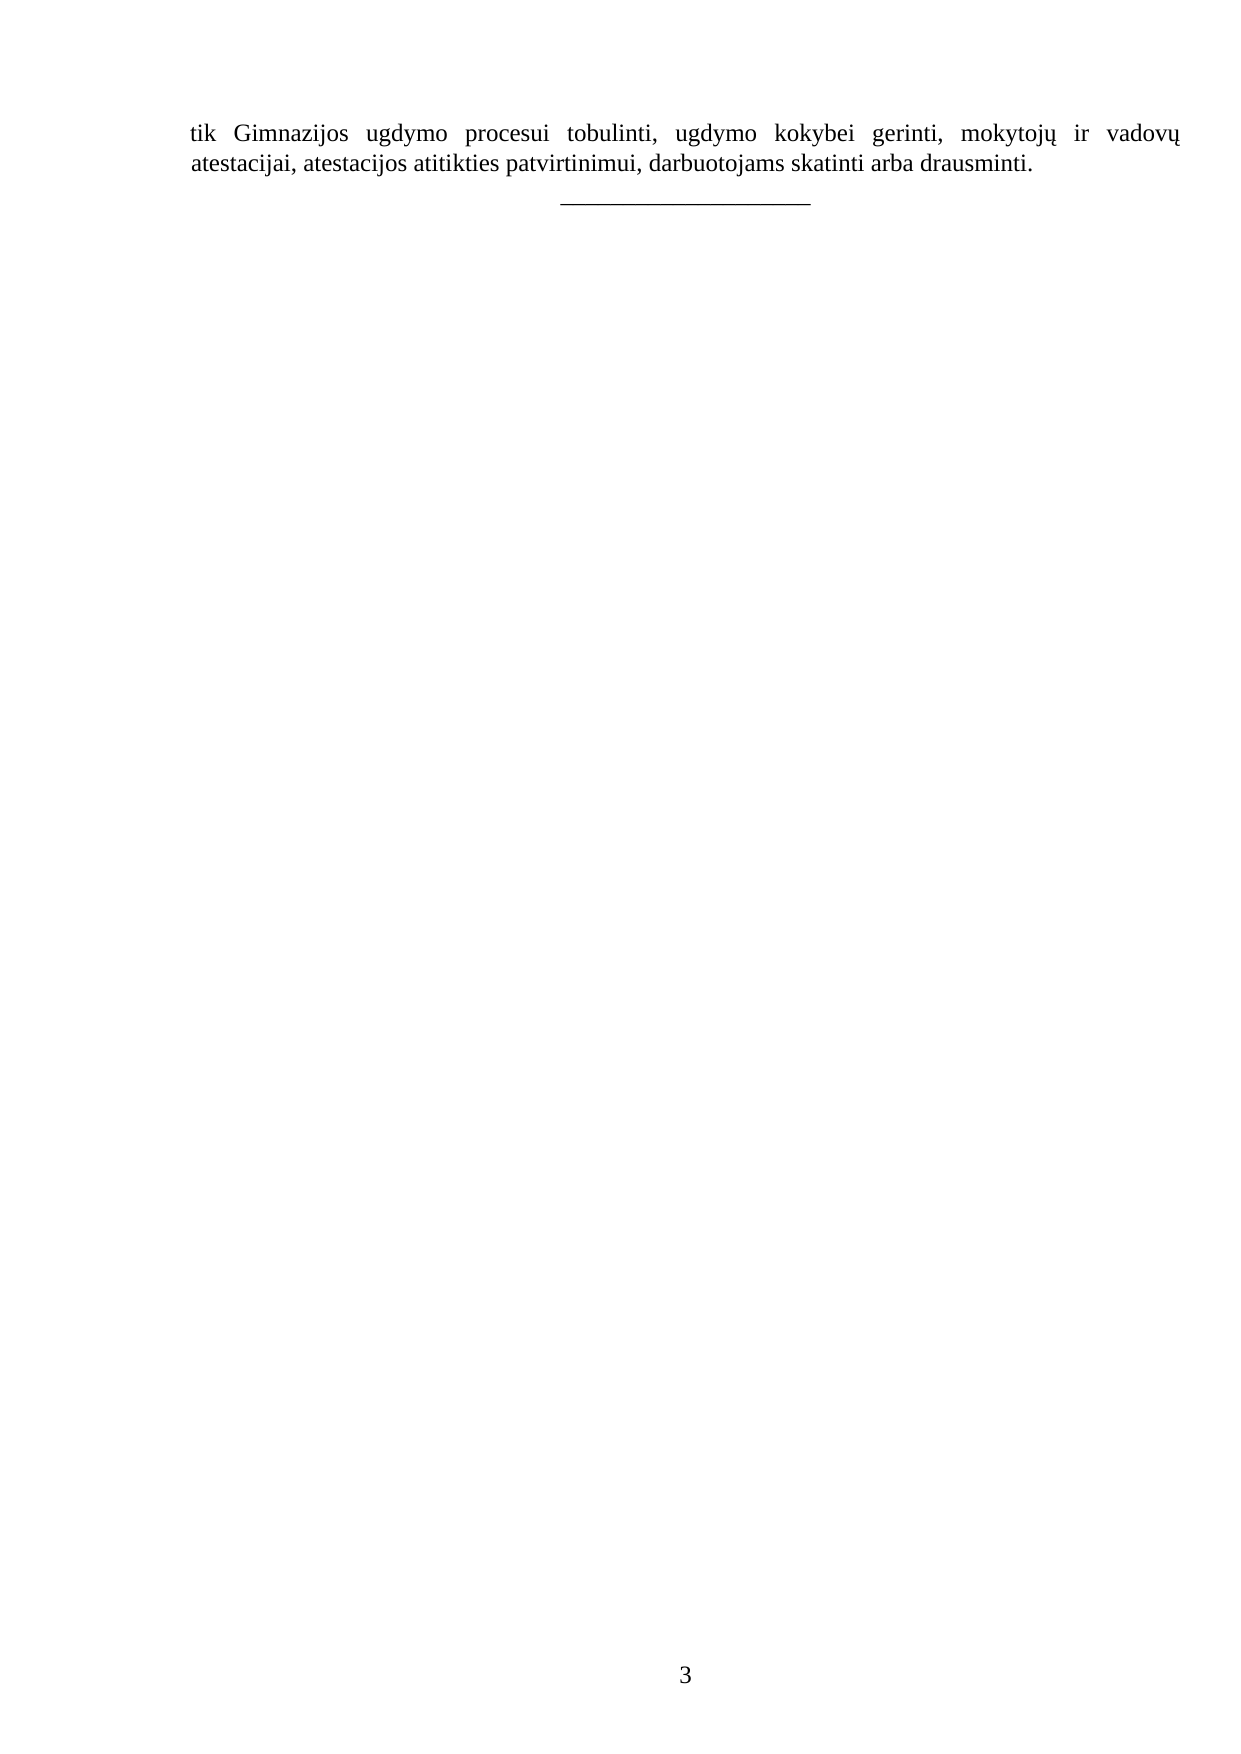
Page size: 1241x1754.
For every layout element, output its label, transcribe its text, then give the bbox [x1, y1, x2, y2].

text ____________________ [189, 179, 1181, 207]
text tik Gimnazijos ugdymo procesui tobulinti, ugdymo kokybei gerinti, mokytojų ir vadovų atestacijai, atestacijos atitikties patvirtinimui, darbuotojams skatinti arba drausminti. [190, 118, 1181, 176]
